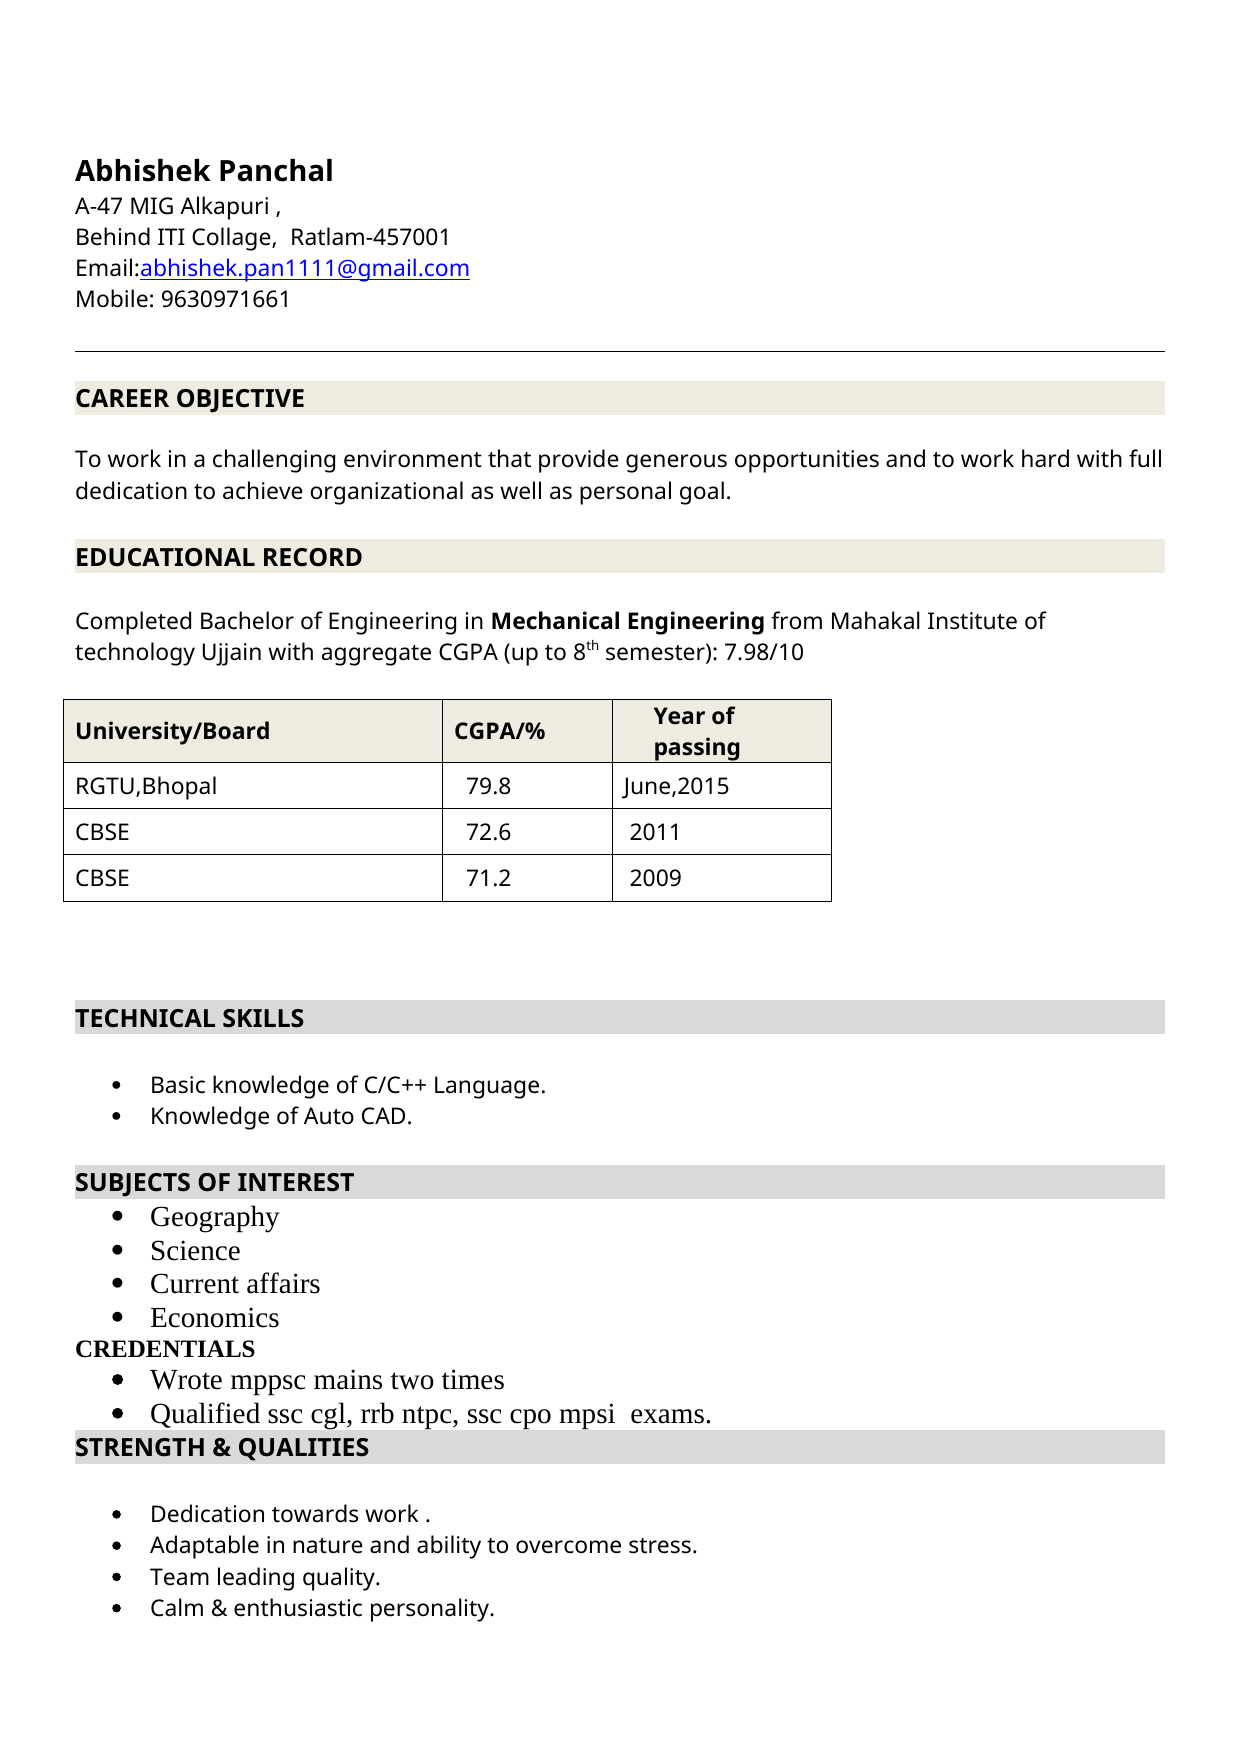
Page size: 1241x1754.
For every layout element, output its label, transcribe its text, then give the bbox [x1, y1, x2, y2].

list Adaptable in nature and ability to overcome stress. [112, 1529, 1165, 1560]
list Wrote mppsc mains two times [112, 1362, 1165, 1396]
list Knowledge of Auto CAD. [112, 1100, 1165, 1131]
table_cell June,2015 [613, 763, 831, 808]
table_cell 2009 [613, 855, 831, 901]
text EDUCATIONAL RECORD [75, 539, 1165, 573]
text To work in a challenging environment that provide generous opportunities and to work hard with full dedication to achieve organizational as well as personal goal. [75, 443, 1165, 506]
list Basic knowledge of C/C++ Language. [112, 1068, 1165, 1100]
table_cell 72.6 [443, 809, 612, 854]
list Geography [112, 1199, 1165, 1233]
list Dedication towards work . [112, 1498, 1165, 1529]
table_header Year of passing [613, 700, 831, 762]
table_cell CBSE [64, 855, 442, 901]
list Qualified ssc cgl, rrb ntpc, ssc cpo mpsi exams. [112, 1396, 1165, 1430]
text TECHNICAL SKILLS [75, 1000, 1165, 1034]
list Science [112, 1233, 1165, 1266]
text CAREER OBJECTIVE [75, 381, 1165, 415]
text Completed Bachelor of Engineering in Mechanical Engineering from Mahakal Institute of technology Ujjain with aggregate CGPA (up to 8th semester): 7.98/10 [75, 605, 1165, 667]
text Behind ITI Collage, Ratlam-457001 [75, 221, 1165, 252]
table_header University/Board [64, 700, 442, 762]
list Economics [112, 1300, 1165, 1334]
table_header CGPA/% [443, 700, 612, 762]
table_cell CBSE [64, 809, 442, 854]
table_cell 71.2 [443, 855, 612, 901]
text Mobile: 9630971661 [75, 283, 1165, 315]
list Current affairs [112, 1266, 1165, 1300]
list Team leading quality. [112, 1560, 1165, 1592]
text A-47 MIG Alkapuri , [75, 190, 1165, 221]
text STRENGTH & QUALITIES [75, 1430, 1165, 1464]
list Calm & enthusiastic personality. [112, 1592, 1165, 1623]
text Abhishek Panchal [75, 150, 1165, 190]
table_cell 79.8 [443, 763, 612, 808]
text CREDENTIALS [75, 1334, 1165, 1362]
text SUBJECTS OF INTEREST [75, 1165, 1165, 1199]
table_cell 2011 [613, 809, 831, 854]
table_cell RGTU,Bhopal [64, 763, 442, 808]
text Email:abhishek.pan1111@gmail.com [75, 252, 1165, 283]
